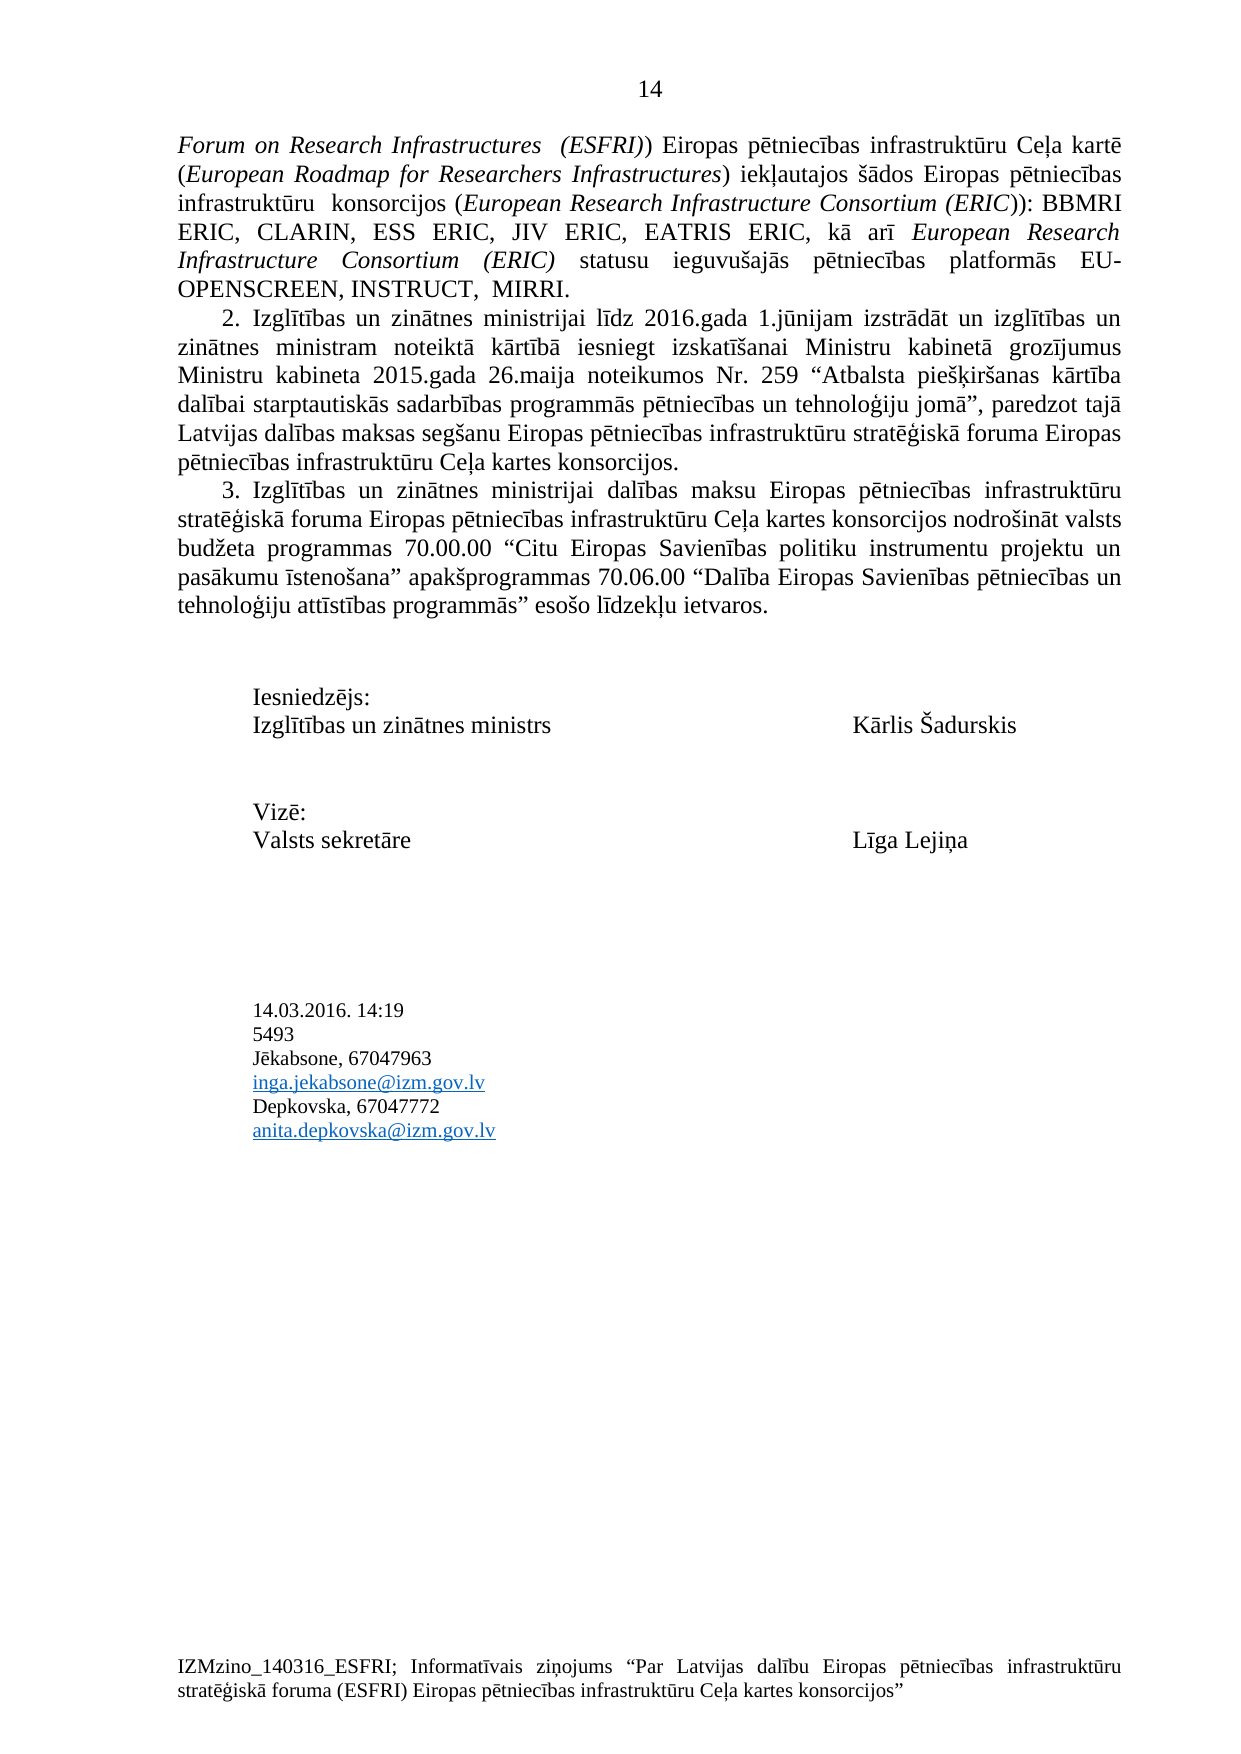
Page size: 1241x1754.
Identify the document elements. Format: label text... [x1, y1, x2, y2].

list Izglītības un zinātnes ministrijai līdz 2016.gada 1.jūnijam izstrādāt un izglītības un zinātnes ministram noteiktā kārtībā iesniegt izskatīšanai Ministru kabinetā grozījumus Ministru kabineta 2015.gada 26.maija noteikumos Nr. 259 “Atbalsta piešķiršanas kārtība dalībai starptautiskās sadarbības programmās pētniecības un tehnoloģiju jomā”, paredzot tajā Latvijas dalības maksas segšanu Eiropas pētniecības infrastruktūru stratēģiskā foruma Eiropas pētniecības infrastruktūru Ceļa kartes konsorcijos. [177, 303, 1122, 476]
list Izglītības un zinātnes ministrijai dalības maksu Eiropas pētniecības infrastruktūru stratēģiskā foruma Eiropas pētniecības infrastruktūru Ceļa kartes konsorcijos nodrošināt valsts budžeta programmas 70.00.00 “Citu Eiropas Savienības politiku instrumentu projektu un pasākumu īstenošana” apakšprogrammas 70.06.00 “Dalība Eiropas Savienības pētniecības un tehnoloģiju attīstības programmās” esošo līdzekļu ietvaros. [177, 476, 1122, 619]
text anita.depkovska@izm.gov.lv [177, 1118, 1122, 1142]
text Vizē: [177, 797, 1122, 825]
text Iesniedzējs: [177, 682, 1122, 710]
text inga.jekabsone@izm.gov.lv [177, 1070, 1122, 1094]
text Izglītības un zinātnes ministrs Kārlis Šadurskis [177, 710, 1122, 739]
text 5493 [177, 1022, 1122, 1046]
text 14.03.2016. 14:19 [177, 998, 1122, 1022]
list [177, 131, 1122, 303]
text Depkovska, 67047772 [177, 1094, 1122, 1118]
text Valsts sekretāre Līga Lejiņa [177, 825, 1122, 854]
text Jēkabsone, 67047963 [177, 1046, 1122, 1070]
